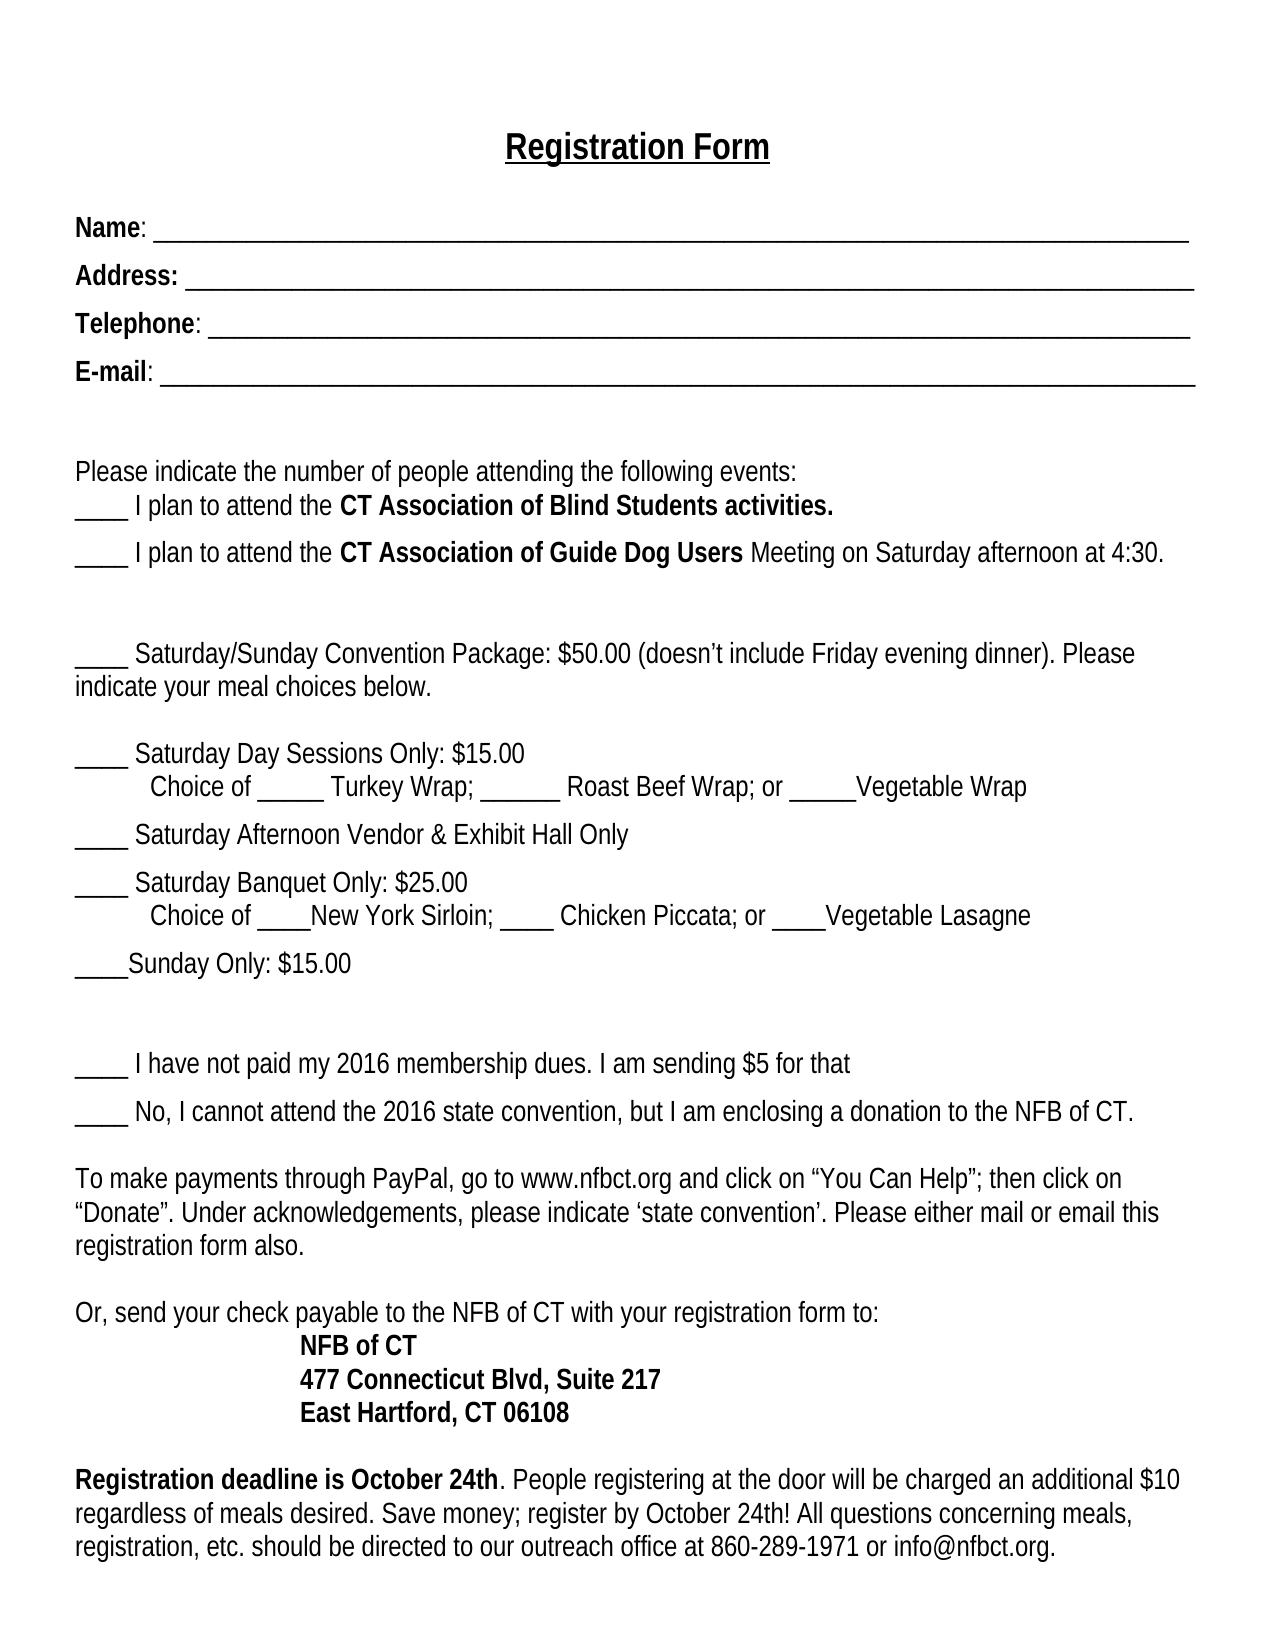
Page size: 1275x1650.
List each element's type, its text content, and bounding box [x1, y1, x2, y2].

text Registration Form [75, 124, 1200, 167]
text ____ No, I cannot attend the 2016 state convention, but I am enclosing a donation to the NFB of CT. [75, 1094, 1200, 1128]
text ____ Saturday Afternoon Vendor & Exhibit Hall Only [75, 817, 1200, 851]
text ____Sunday Only: $15.00 [75, 946, 1200, 980]
text ____ I have not paid my 2016 membership dues. I am sending $5 for that [75, 1047, 1200, 1080]
text Telephone: __________________________________________________________________________ [75, 306, 1200, 339]
text Please indicate the number of people attending the following events: [75, 454, 1200, 488]
text Choice of ____New York Sirloin; ____ Chicken Piccata; or ____Vegetable Lasagne [75, 898, 1200, 932]
text ____ I plan to attend the CT Association of Guide Dog Users Meeting on Saturday afternoon at 4:30. [75, 535, 1200, 569]
text Registration deadline is October 24th. People registering at the door will be charged an additional $10 regardless of meals desired. Save money; register by October 24th! All questions concerning meals, registration, etc. should be directed to our outreach office at 860-289-1971 or info@nfbct.org. [75, 1462, 1200, 1563]
text ____ Saturday Banquet Only: $25.00 [75, 865, 1200, 898]
text E-mail: ______________________________________________________________________________ [75, 354, 1200, 387]
text ____ I plan to attend the CT Association of Blind Students activities. [75, 488, 1200, 521]
text East Hartford, CT 06108 [75, 1395, 1200, 1429]
text NFB of CT [75, 1328, 1200, 1362]
text To make payments through PayPal, go to www.nfbct.org and click on “You Can Help”; then click on “Donate”. Under acknowledgements, please indicate ‘state convention’. Please either mail or email this registration form also. [75, 1161, 1200, 1262]
text 477 Connecticut Blvd, Suite 217 [75, 1362, 1200, 1395]
text ____ Saturday/Sunday Convention Package: $50.00 (doesn’t include Friday evening dinner). Please indicate your meal choices below. [75, 636, 1200, 703]
text Address: ____________________________________________________________________________ [75, 258, 1200, 292]
text ____ Saturday Day Sessions Only: $15.00 [75, 736, 1200, 769]
text Name: ______________________________________________________________________________ [75, 210, 1200, 244]
text Or, send your check payable to the NFB of CT with your registration form to: [75, 1295, 1200, 1328]
text Choice of _____ Turkey Wrap; ______ Roast Beef Wrap; or _____Vegetable Wrap [75, 769, 1200, 803]
